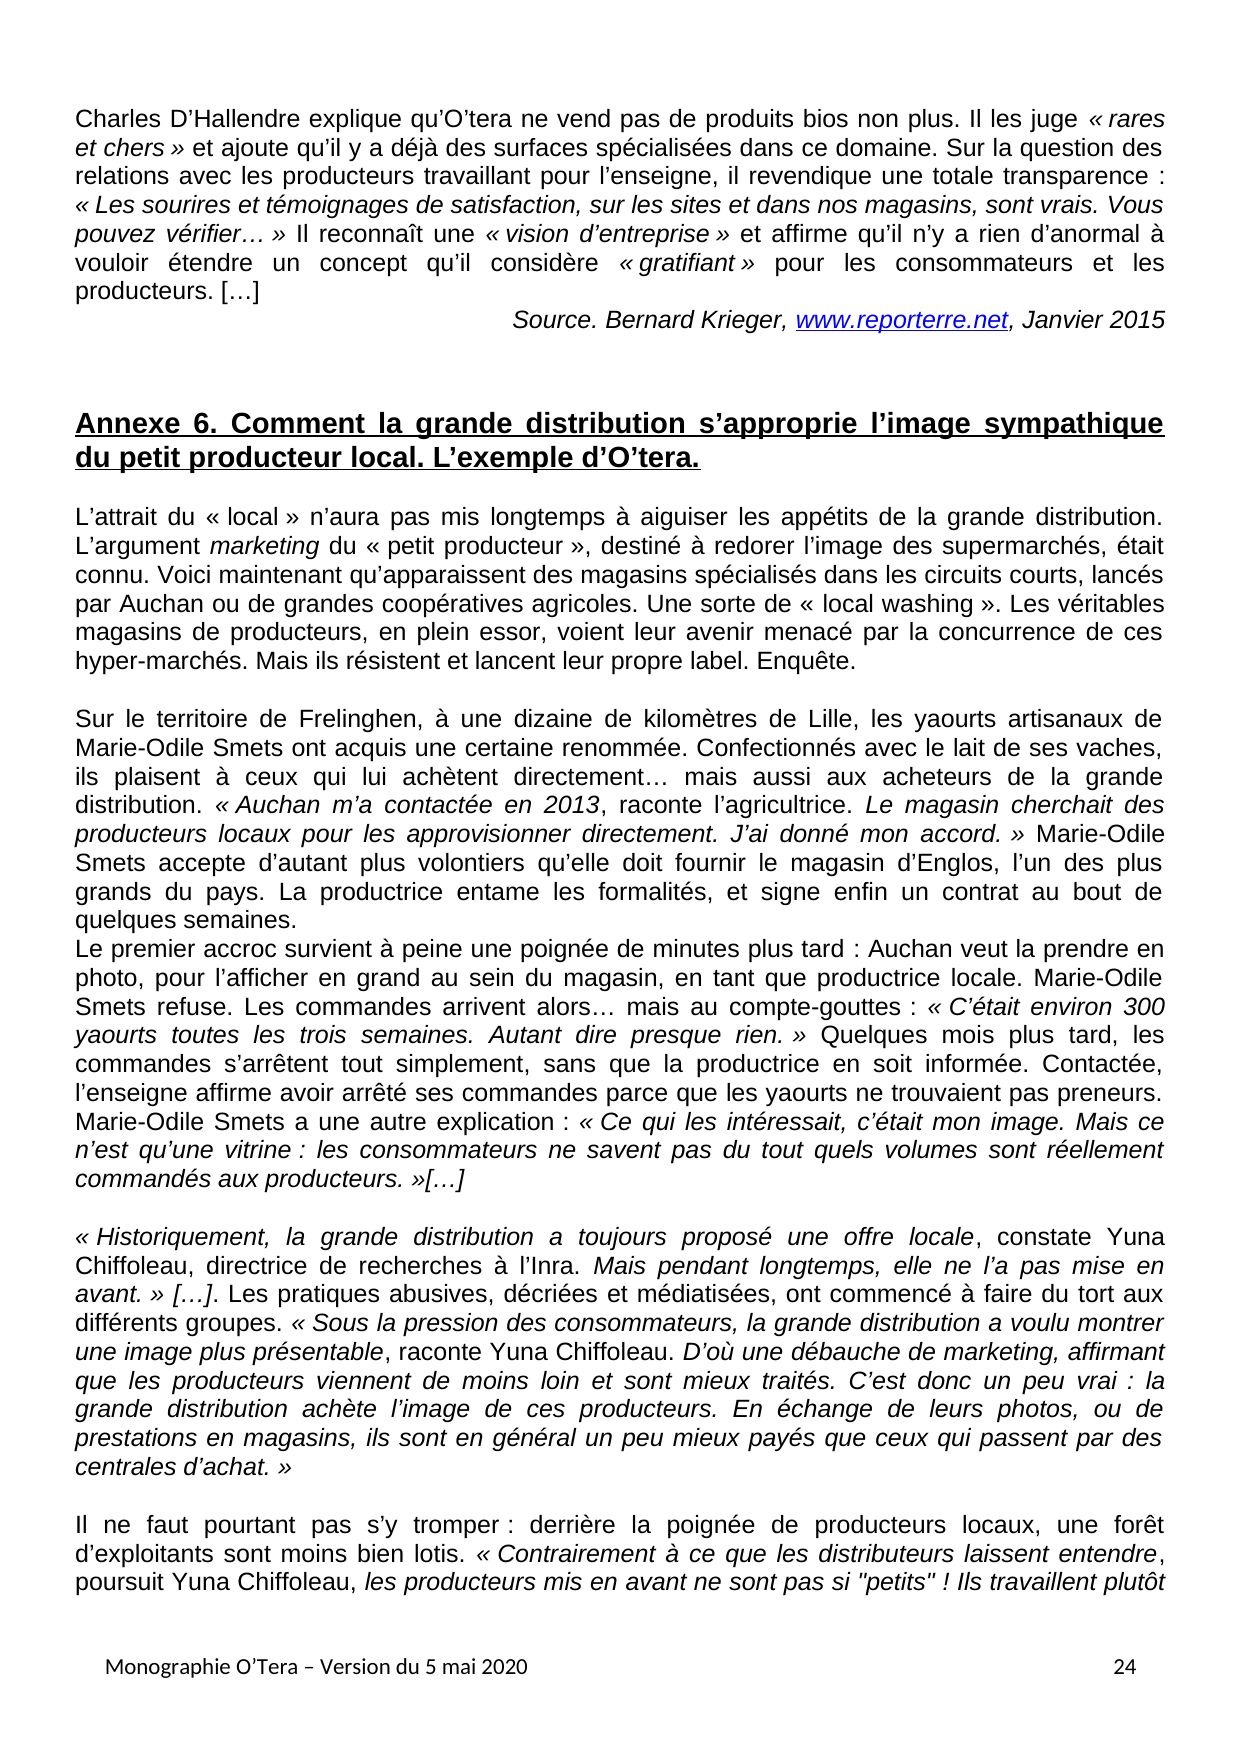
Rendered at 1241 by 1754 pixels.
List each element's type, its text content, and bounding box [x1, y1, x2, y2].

subtitle Annexe 6. Comment la grande distribution s’approprie l’image sympathique du petit producteur local. L’exemple d’O’tera. [75, 406, 1165, 435]
text Sur le territoire de Frelinghen, à une dizaine de kilomètres de Lille, les yaourts artisanaux de Marie-Odile Smets ont acquis une certaine renommée. Confectionnés avec le lait de ses vaches, ils plaisent à ceux qui lui achètent directement… mais aussi aux acheteurs de la grande distribution. « Auchan m’a contactée en 2013, raconte l’agricultrice. Le magasin cherchait des producteurs locaux pour les approvisionner directement. J’ai donné mon accord. » Marie-Odile Smets accepte d’autant plus volontiers qu’elle doit fournir le magasin d’Englos, l’un des plus grands du pays. La productrice entame les formalités, et signe enfin un contrat au bout de quelques semaines. [75, 704, 1165, 934]
text Charles D’Hallendre explique qu’O’tera ne vend pas de produits bios non plus. Il les juge « rares et chers » et ajoute qu’il y a déjà des surfaces spécialisées dans ce domaine. Sur la question des relations avec les producteurs travaillant pour l’enseigne, il revendique une totale transparence : « Les sourires et témoignages de satisfaction, sur les sites et dans nos magasins, sont vrais. Vous pouvez vérifier… » Il reconnaît une « vision d’entreprise » et affirme qu’il n’y a rien d’anormal à vouloir étendre un concept qu’il considère « gratifiant » pour les consommateurs et les producteurs. […] [75, 104, 1165, 305]
text « Historiquement, la grande distribution a toujours proposé une offre locale, constate Yuna Chiffoleau, directrice de recherches à l’Inra. Mais pendant longtemps, elle ne l’a pas mise en avant. » […]. Les pratiques abusives, décriées et médiatisées, ont commencé à faire du tort aux différents groupes. « Sous la pression des consommateurs, la grande distribution a voulu montrer une image plus présentable, raconte Yuna Chiffoleau. D’où une débauche de marketing, affirmant que les producteurs viennent de moins loin et sont mieux traités. C’est donc un peu vrai : la grande distribution achète l’image de ces producteurs. En échange de leurs photos, ou de prestations en magasins, ils sont en général un peu mieux payés que ceux qui passent par des centrales d’achat. » [75, 1222, 1165, 1481]
text Le premier accroc survient à peine une poignée de minutes plus tard : Auchan veut la prendre en photo, pour l’afficher en grand au sein du magasin, en tant que productrice locale. Marie-Odile Smets refuse. Les commandes arrivent alors… mais au compte-gouttes : « C’était environ 300 yaourts toutes les trois semaines. Autant dire presque rien. » Quelques mois plus tard, les commandes s’arrêtent tout simplement, sans que la productrice en soit informée. Contactée, l’enseigne affirme avoir arrêté ses commandes parce que les yaourts ne trouvaient pas preneurs. Marie-Odile Smets a une autre explication : « Ce qui les intéressait, c’était mon image. Mais ce n’est qu’une vitrine : les consommateurs ne savent pas du tout quels volumes sont réellement commandés aux producteurs. »[…] [75, 934, 1165, 1193]
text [75, 1510, 1165, 1596]
subtitle Annexe 6. Comment la grande distribution s’approprie l’image sympathique du petit producteur local. L’exemple d’O’tera. [75, 437, 1165, 473]
text Source. Bernard Krieger, www.reporterre.net, Janvier 2015 [75, 305, 1165, 334]
text L’attrait du « local » n’aura pas mis longtemps à aiguiser les appétits de la grande distribution. L’argument marketing du « petit producteur », destiné à redorer l’image des supermarchés, était connu. Voici maintenant qu’apparaissent des magasins spécialisés dans les circuits courts, lancés par Auchan ou de grandes coopératives agricoles. Une sorte de « local washing ». Les véritables magasins de producteurs, en plein essor, voient leur avenir menacé par la concurrence de ces hyper-marchés. Mais ils résistent et lancent leur propre label. Enquête. [75, 502, 1165, 675]
